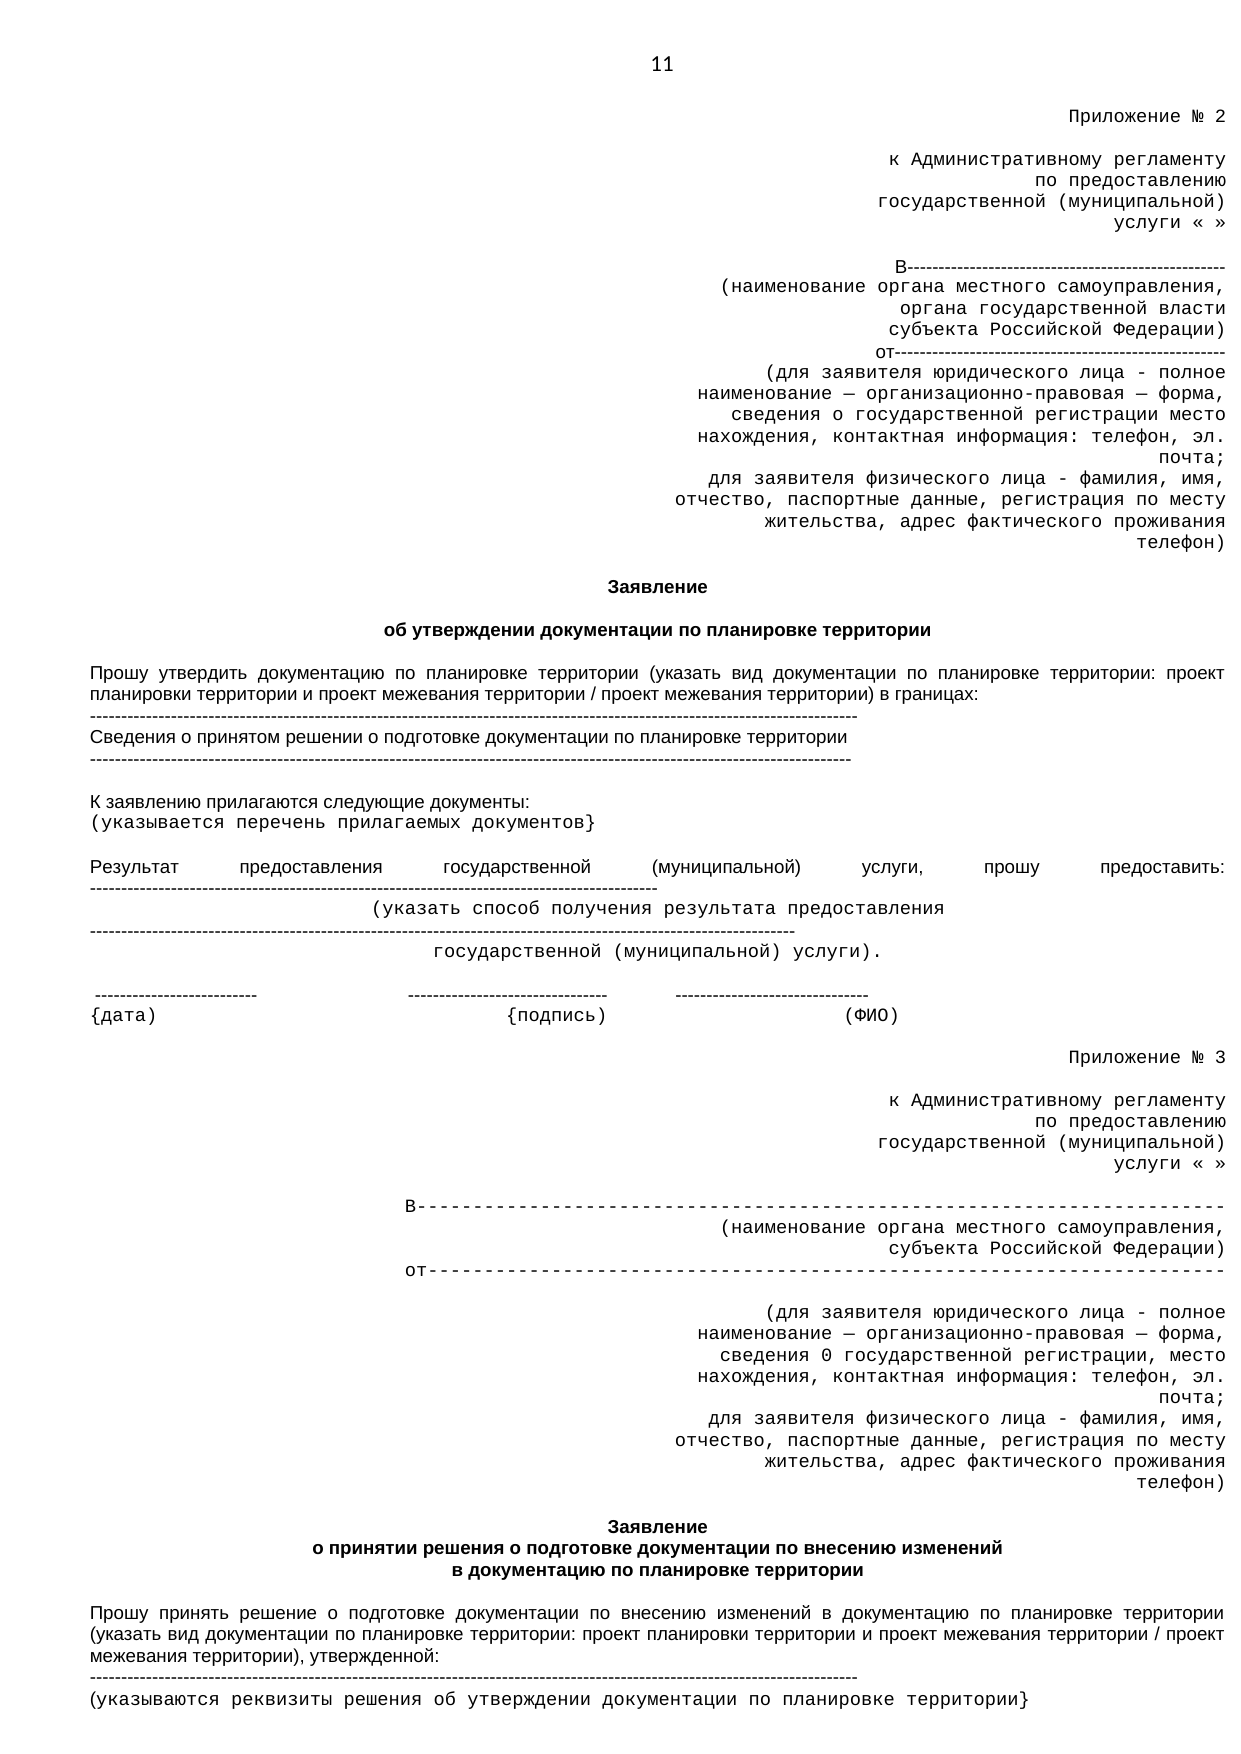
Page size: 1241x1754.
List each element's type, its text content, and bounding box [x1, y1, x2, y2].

text {дата) {подпись) (ФИО) [89, 1005, 1226, 1027]
text отчество, паспортные данные, регистрация по месту [89, 490, 1226, 511]
text в документацию по планировке территории [89, 1558, 1226, 1580]
text жительства, адрес фактического проживания [89, 511, 1226, 533]
text -------------------------- -------------------------------- ------------------------------- [89, 984, 1226, 1005]
text отчество, паспортные данные, регистрация по месту [89, 1430, 1226, 1452]
text субъекта Российской Федерации) [89, 1239, 1226, 1260]
text -------------------------------------------------------------------------------------------------------------------------- [89, 748, 1226, 769]
text (указать способ получения результата предоставления [89, 898, 1226, 920]
text В------------------------------------------------------------------------ [89, 1197, 1226, 1218]
text почта; [89, 1388, 1226, 1409]
text телефон) [89, 1473, 1226, 1494]
text сведения 0 государственной регистрации, место [89, 1345, 1226, 1367]
text государственной (муниципальной) [89, 192, 1226, 213]
text (указывается перечень прилагаемых документов} [89, 813, 1226, 834]
text Сведения о принятом решении о подготовке документации по планировке территории [89, 726, 1226, 748]
text по предоставлению [89, 171, 1226, 192]
text органа государственной власти [89, 298, 1226, 320]
text от----------------------------------------------------- [89, 341, 1226, 363]
text почта; [89, 448, 1226, 469]
text от----------------------------------------------------------------------- [89, 1260, 1226, 1282]
text услуги « » [89, 1154, 1226, 1175]
text жительства, адрес фактического проживания [89, 1452, 1226, 1473]
text Приложение № 2 [89, 107, 1226, 128]
text наименование — организационно-правовая — форма, [89, 384, 1226, 405]
text об утверждении документации по планировке территории [89, 618, 1226, 640]
text К заявлению прилагаются следующие документы: [89, 791, 1226, 813]
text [89, 1666, 1226, 1688]
text для заявителя физического лица - фамилия, имя, [89, 1409, 1226, 1430]
text по предоставлению [89, 1112, 1226, 1133]
text (для заявителя юридического лица - полное [89, 1303, 1226, 1324]
text о принятии решения о подготовке документации по внесению изменений [89, 1537, 1226, 1558]
text (для заявителя юридического лица - полное [89, 363, 1226, 384]
text субъекта Российской Федерации) [89, 320, 1226, 341]
text Результат предоставления государственной (муниципальной) услуги, прошу предоставить: ------------------------------------------------------------------------------------------- [89, 855, 1226, 898]
text Приложение № 3 [89, 1048, 1226, 1069]
text --------------------------------------------------------------------------------------------------------------------------- [89, 705, 1226, 726]
text наименование — организационно-правовая — форма, [89, 1324, 1226, 1345]
text Заявление [89, 1515, 1226, 1537]
text государственной (муниципальной) [89, 1133, 1226, 1154]
text ----------------------------------------------------------------------------------------------------------------- [89, 920, 1226, 941]
text (указываются реквизиты решения об утверждении документации по планировке территории} [89, 1688, 1226, 1711]
text к Административному регламенту [89, 1090, 1226, 1112]
text Заявление [89, 575, 1226, 597]
text сведения о государственной регистрации место [89, 405, 1226, 426]
text Прошу утвердить документацию по планировке территории (указать вид документации по планировке территории: проект планировки территории и проект межевания территории / проект межевания территории) в границах: [89, 662, 1226, 705]
text государственной (муниципальной) услуги). [89, 941, 1226, 963]
text нахождения, контактная информация: телефон, эл. [89, 426, 1226, 448]
text к Административному регламенту [89, 149, 1226, 171]
text услуги « » [89, 213, 1226, 234]
text (наименование органа местного самоуправления, [89, 277, 1226, 298]
text нахождения, контактная информация: телефон, эл. [89, 1367, 1226, 1388]
text В--------------------------------------------------- [89, 256, 1226, 277]
text для заявителя физического лица - фамилия, имя, [89, 469, 1226, 490]
text телефон) [89, 533, 1226, 554]
text Прошу принять решение о подготовке документации по внесению изменений в документацию по планировке территории (указать вид документации по планировке территории: проект планировки территории и проект межевания территории / проект межевания территории), утвержденной: [89, 1602, 1226, 1666]
text (наименование органа местного самоуправления, [89, 1218, 1226, 1239]
